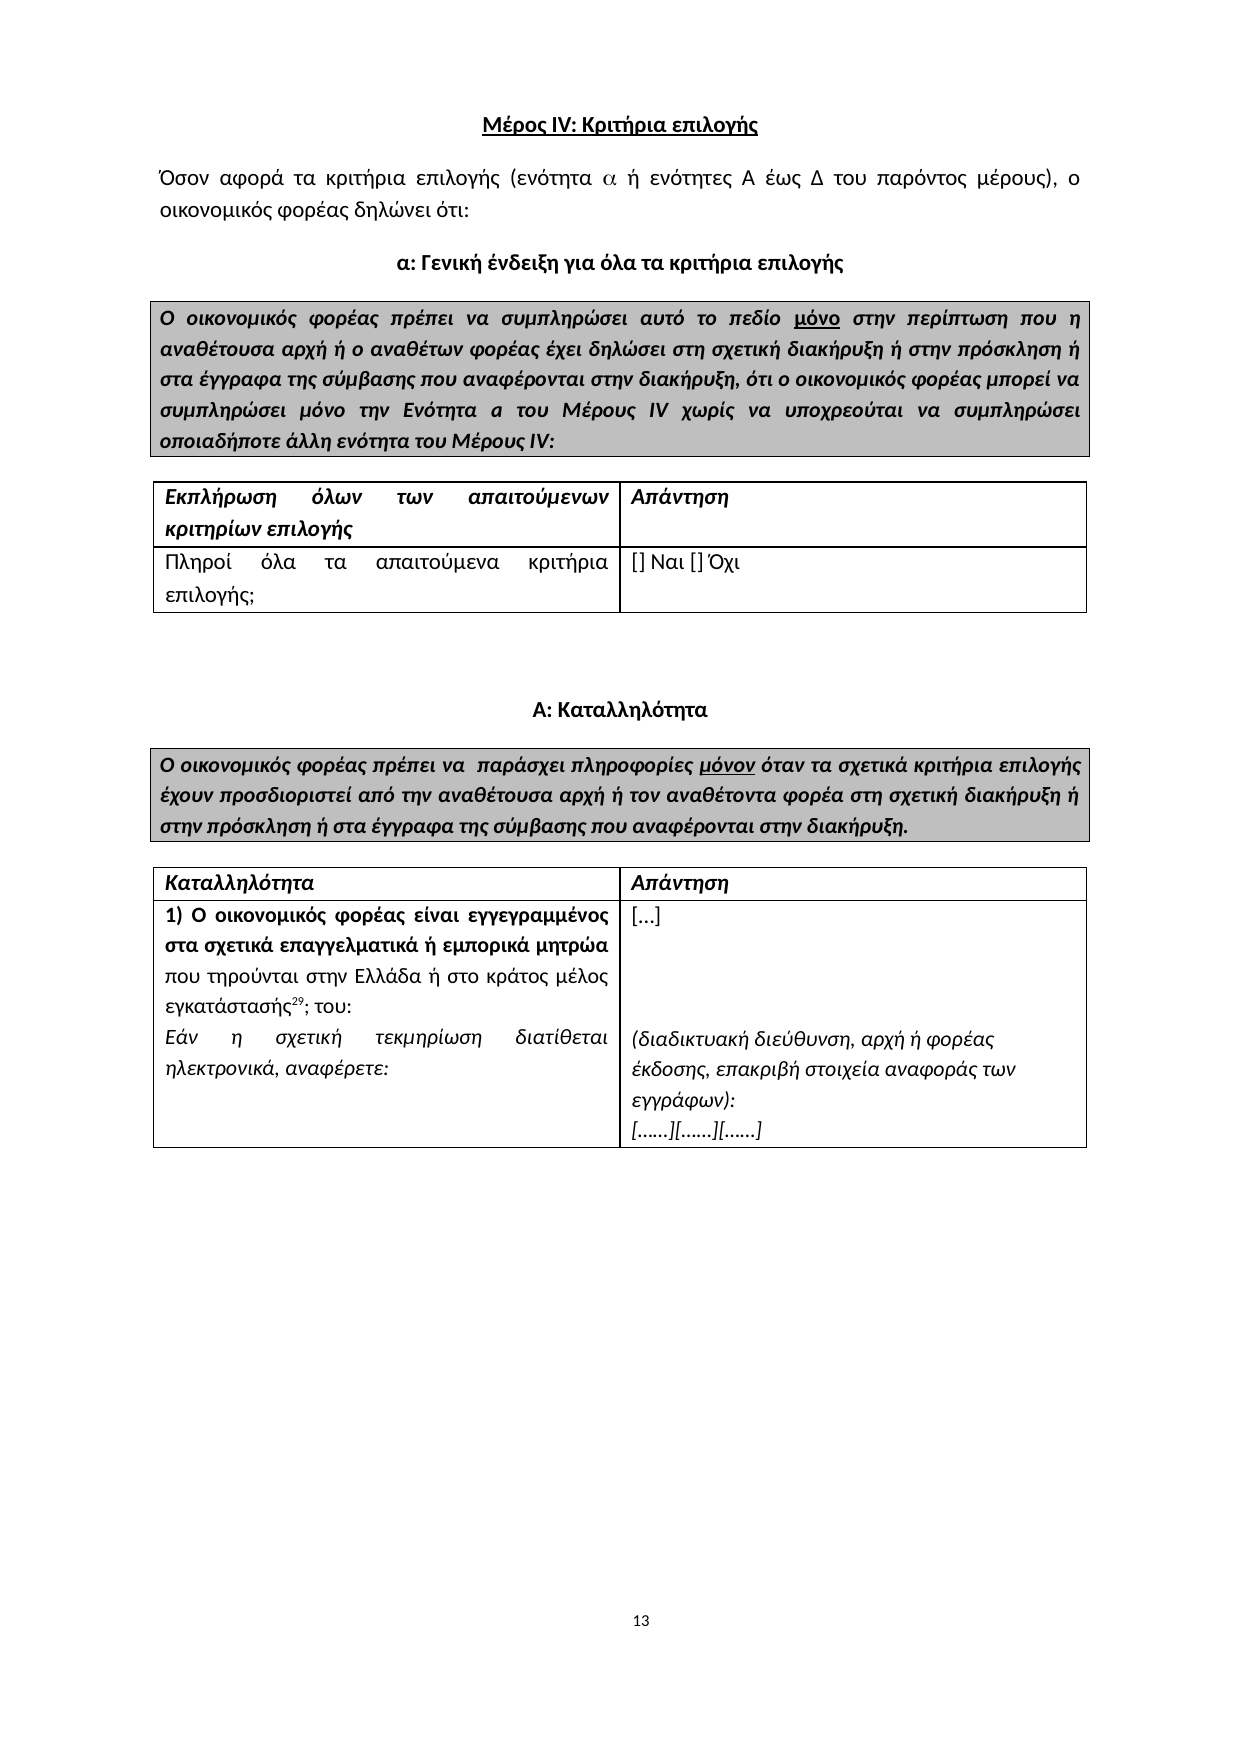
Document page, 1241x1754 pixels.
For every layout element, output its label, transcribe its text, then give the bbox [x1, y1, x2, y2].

table_header Απάντηση [621, 868, 1086, 900]
table_header Απάντηση [621, 483, 1086, 546]
text Μέρος IV: Κριτήρια επιλογής [159, 110, 1081, 138]
table_header Εκπλήρωση όλων των απαιτούμενων κριτηρίων επιλογής [154, 483, 619, 546]
text α: Γενική ένδειξη για όλα τα κριτήρια επιλογής [159, 248, 1081, 276]
table_cell 1) Ο οικονομικός φορέας είναι εγγεγραμμένος στα σχετικά επαγγελματικά ή εμπορικά μητρώα που τηρούνται στην Ελλάδα ή στο κράτος μέλος εγκατάστασής; του: Εάν η σχετική τεκμηρίωση διατίθεται ηλεκτρονικά, αναφέρετε: [154, 901, 619, 1147]
text Ο οικονομικός φορέας πρέπει να παράσχει πληροφορίες μόνον όταν τα σχετικά κριτήρια επιλογής έχουν προσδιοριστεί από την αναθέτουσα αρχή ή τον αναθέτοντα φορέα στη σχετική διακήρυξη ή στην πρόσκληση ή στα έγγραφα της σύμβασης που αναφέρονται στην διακήρυξη. [151, 749, 1089, 841]
text Ο οικονομικός φορέας πρέπει να συμπληρώσει αυτό το πεδίο μόνο στην περίπτωση που η αναθέτουσα αρχή ή ο αναθέτων φορέας έχει δηλώσει στη σχετική διακήρυξη ή στην πρόσκληση ή στα έγγραφα της σύμβασης που αναφέρονται στην διακήρυξη, ότι ο οικονομικός φορέας μπορεί να συμπληρώσει μόνο την Ενότητα a του Μέρους ΙV χωρίς να υποχρεούται να συμπληρώσει οποιαδήποτε άλλη ενότητα του Μέρους ΙV: [151, 302, 1089, 456]
table_cell […] (διαδικτυακή διεύθυνση, αρχή ή φορέας έκδοσης, επακριβή στοιχεία αναφοράς των εγγράφων): [……][……][……] [621, 901, 1086, 1147]
table_cell Πληροί όλα τα απαιτούμενα κριτήρια επιλογής; [154, 548, 619, 612]
text Όσον αφορά τα κριτήρια επιλογής (ενότητα  ή ενότητες Α έως Δ του παρόντος μέρους), ο οικονομικός φορέας δηλώνει ότι: [159, 163, 1081, 223]
text Α: Καταλληλότητα [159, 695, 1081, 723]
table_cell [] Ναι [] Όχι [621, 548, 1086, 612]
table_header Καταλληλότητα [154, 868, 619, 900]
